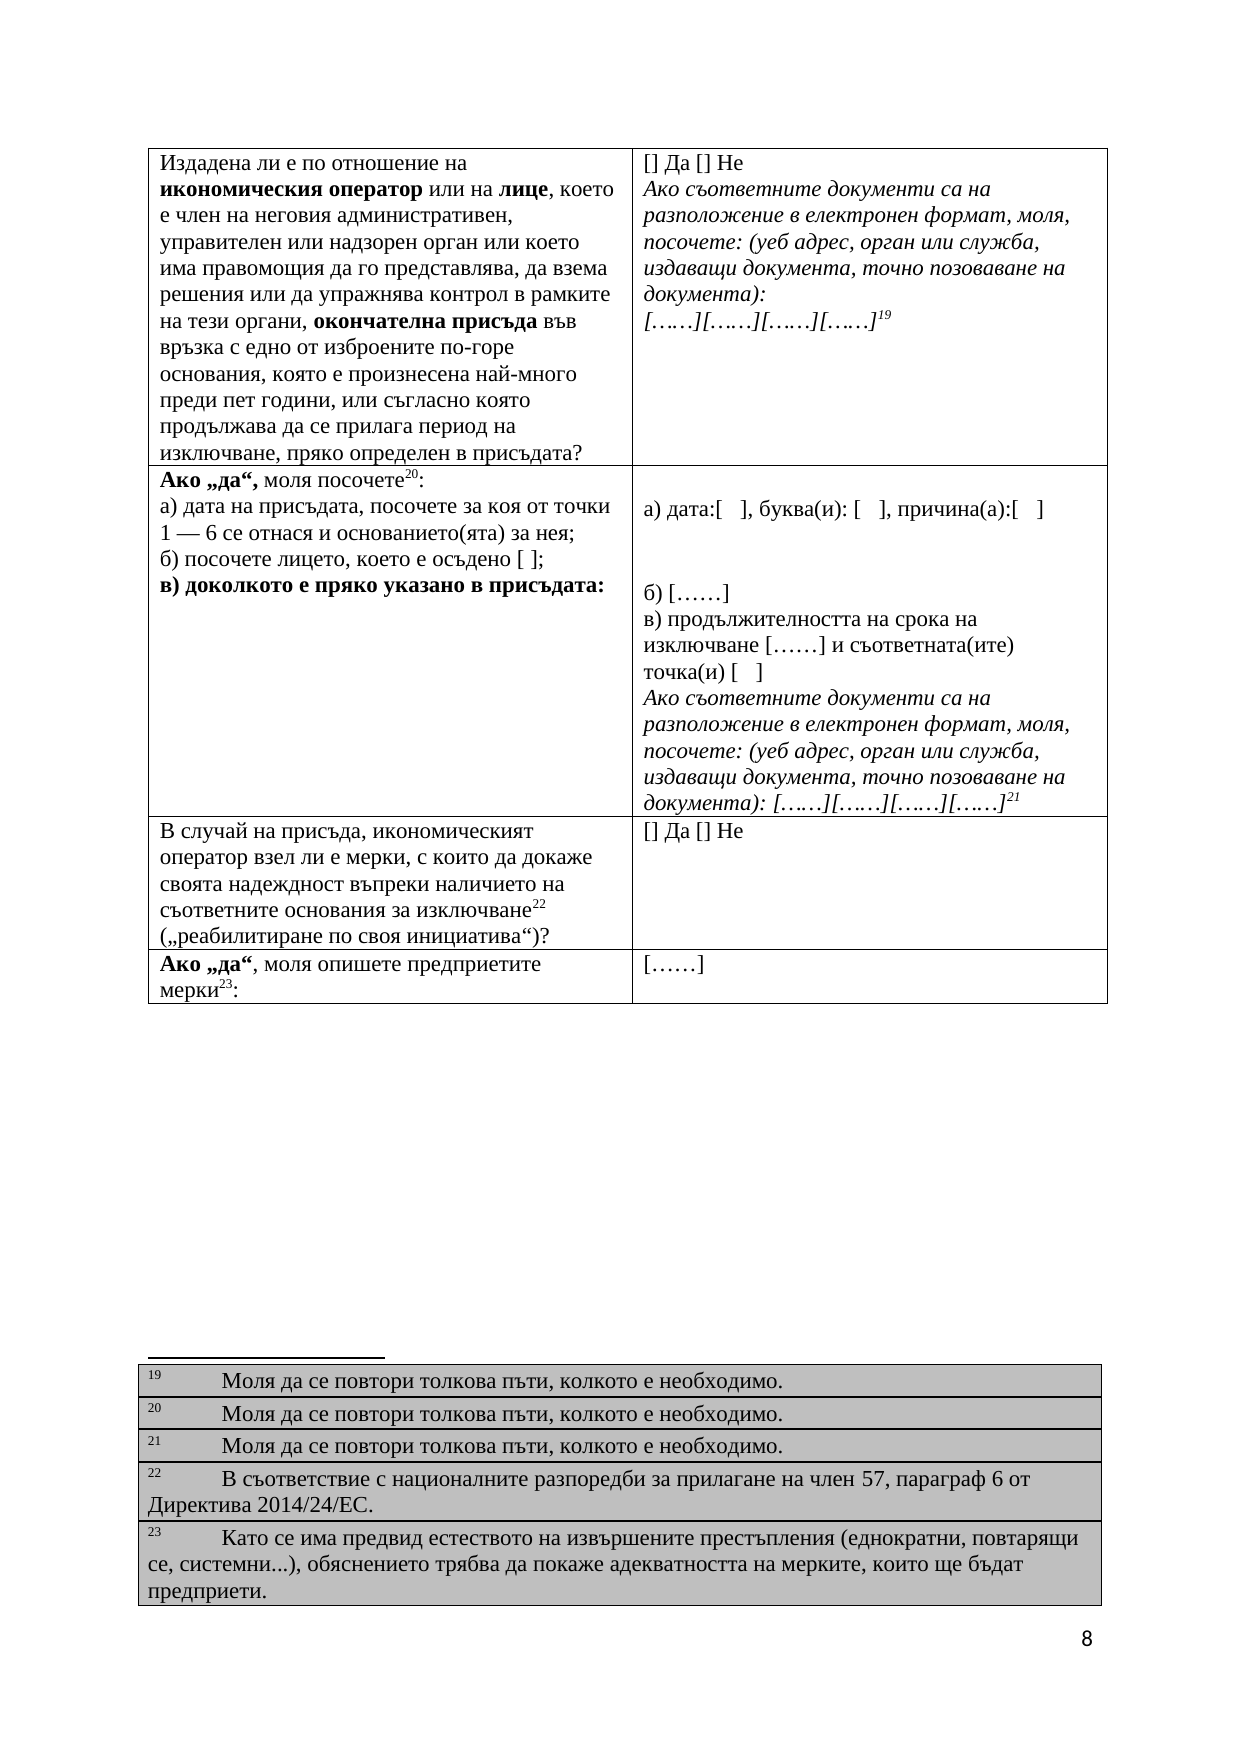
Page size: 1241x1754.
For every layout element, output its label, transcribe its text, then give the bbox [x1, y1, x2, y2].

table_cell [] Да [] Не Ако съответните документи са на разположение в електронен формат, моля, посочете: (уеб адрес, орган или служба, издаващи документа, точно позоваване на документа): [……][……][……][……] [633, 149, 1107, 465]
table_cell Ако „да“, моля посочете: а) дата на присъдата, посочете за коя от точки 1 — 6 се отнася и основанието(ята) за нея; б) посочете лицето, което е осъдено [ ]; в) доколкото е пряко указано в присъдата: [149, 466, 632, 816]
table_cell a) дата:[ ], буква(и): [ ], причина(а):[ ] б) [……] в) продължителността на срока на изключване [……] и съответната(ите) точка(и) [ ] Ако съответните документи са на разположение в електронен формат, моля, посочете: (уеб адрес, орган или служба, издаващи документа, точно позоваване на документа): [……][……][……][……] [633, 466, 1107, 816]
table_cell Издадена ли е по отношение на икономическия оператор или на лице, което е член на неговия административен, управителен или надзорен орган или което има правомощия да го представлява, да взема решения или да упражнява контрол в рамките на тези органи, окончателна присъда във връзка с едно от изброените по-горе основания, която е произнесена най-много преди пет години, или съгласно която продължава да се прилага период на изключване, пряко определен в присъдата? [149, 149, 632, 465]
table_cell В случай на присъда, икономическият оператор взел ли е мерки, с които да докаже своята надеждност въпреки наличието на съответните основания за изключване („реабилитиране по своя инициатива“)? [149, 817, 632, 949]
table_cell [] Да [] Не [633, 817, 1107, 949]
table_cell Ако „да“, моля опишете предприетите мерки: [149, 950, 632, 1002]
table_cell [……] [633, 950, 1107, 1002]
